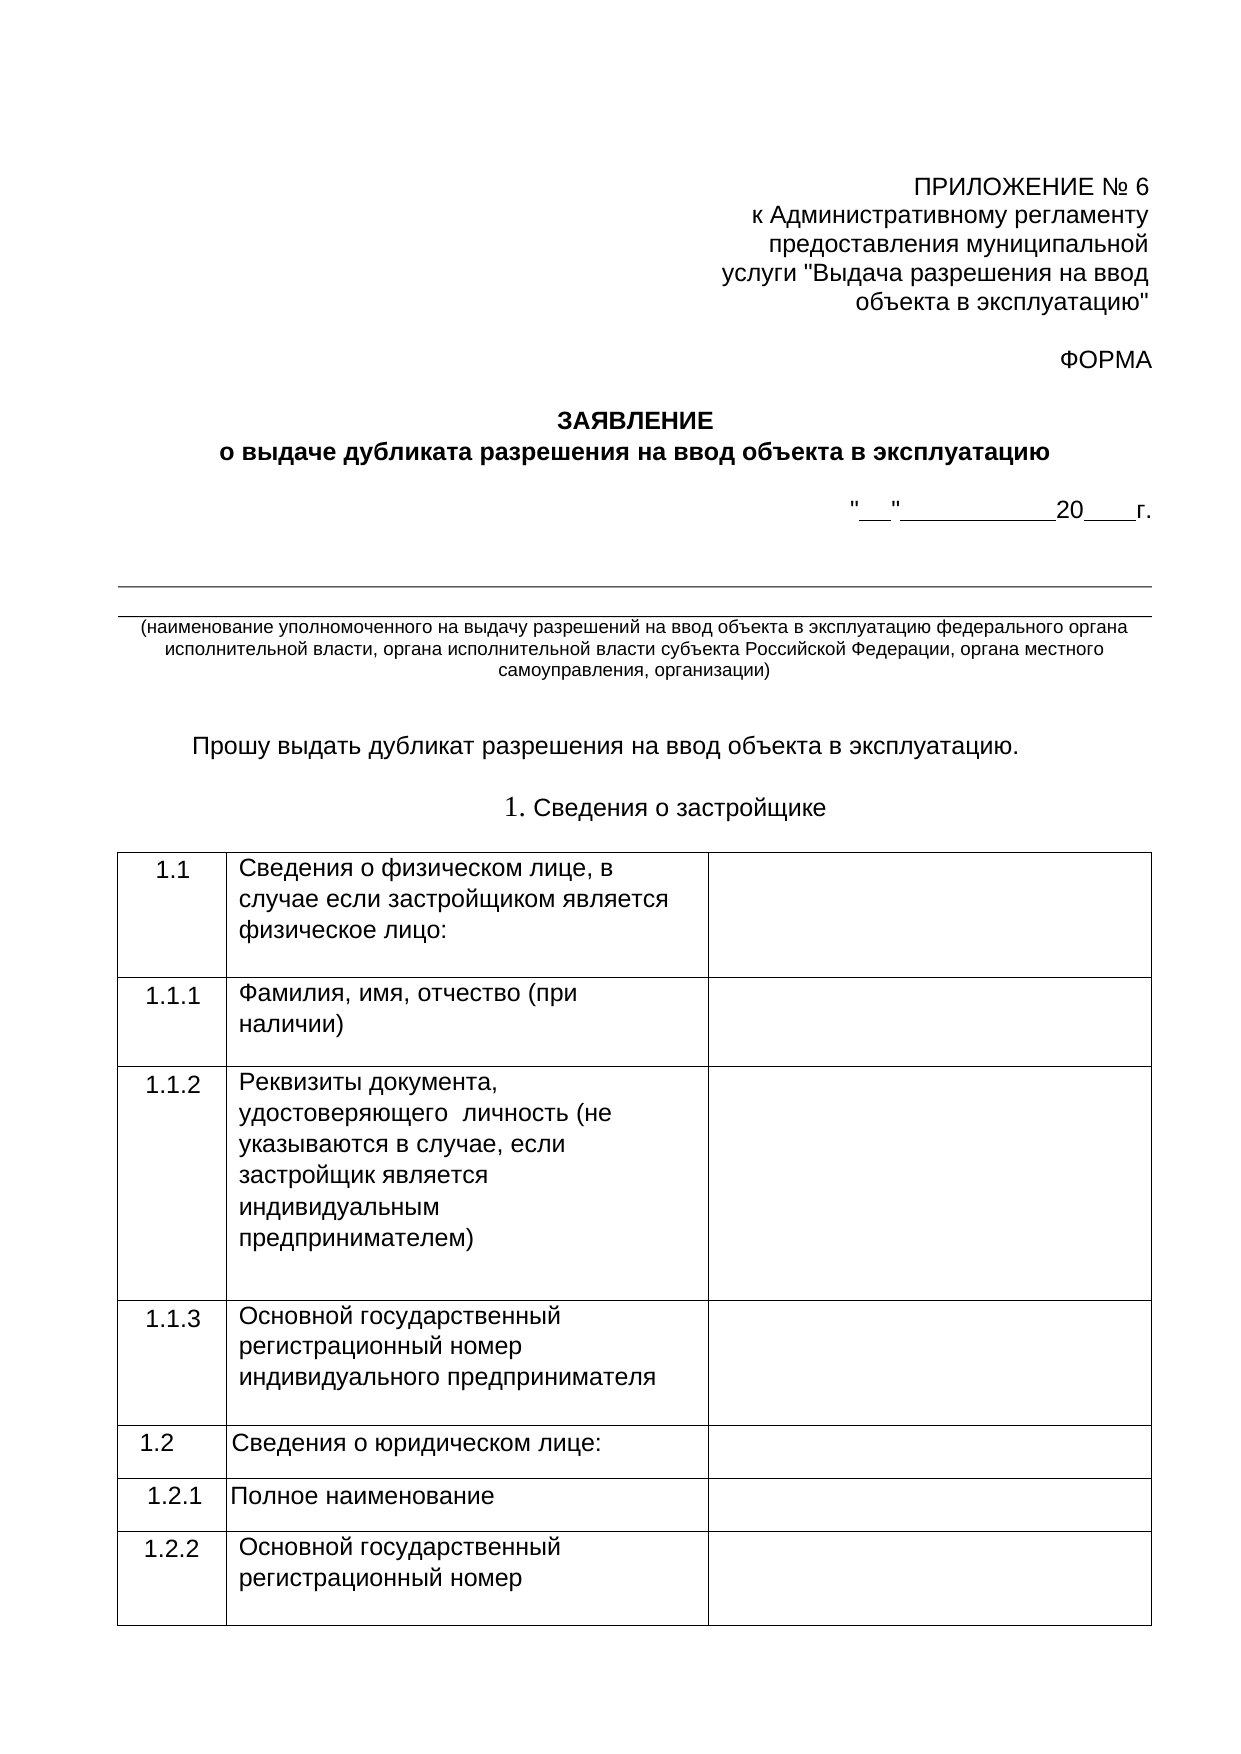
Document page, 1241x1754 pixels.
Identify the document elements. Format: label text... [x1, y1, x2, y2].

table_cell Фамилия, имя, отчество (при наличии) [227, 978, 708, 1066]
table_header 1.1 [118, 853, 226, 977]
text к Административному регламенту предоставления муниципальной услуги "Выдача разрешения на ввод объекта в эксплуатацию" [711, 200, 1148, 315]
text ПРИЛОЖЕНИЕ № 6 [711, 172, 1149, 200]
table_cell 1.2 [118, 1426, 226, 1478]
table_cell [709, 1426, 1151, 1478]
list Сведения о застройщике [504, 789, 1186, 822]
table_cell 1.2.2 [118, 1532, 226, 1625]
table_cell Реквизиты документа, удостоверяющего личность (не указываются в случае, если застройщик является индивидуальным предпринимателем) [227, 1067, 708, 1300]
table_cell [709, 1479, 1151, 1531]
table_cell Основной государственный регистрационный номер индивидуального предпринимателя [227, 1301, 708, 1425]
table_cell [709, 1067, 1151, 1300]
table_cell [709, 1532, 1151, 1625]
text ФОРМА [106, 345, 1152, 374]
table_header [709, 853, 1151, 977]
subtitle ЗАЯВЛЕНИЕ [121, 403, 1149, 436]
table_cell 1.1.1 [118, 978, 226, 1066]
table_cell [709, 1301, 1151, 1425]
table_cell 1.1.3 [118, 1301, 226, 1425]
text исполнительной власти, органа исполнительной власти субъекта Российской Федерации, органа местного самоуправления, организации) [119, 638, 1149, 681]
table_cell 1.2.1 [118, 1479, 226, 1531]
text о выдаче дубликата разрешения на ввод объекта в эксплуатацию [120, 436, 1149, 465]
table_header Сведения о физическом лице, в случае если застройщиком является физическое лицо: [227, 853, 708, 977]
table_cell Основной государственный регистрационный номер [227, 1532, 708, 1625]
text (наименование уполномоченного на выдачу разрешений на ввод объекта в эксплуатацию федерального органа [118, 609, 1149, 638]
table_cell Полное наименование [227, 1479, 708, 1531]
table_cell [709, 978, 1151, 1066]
table_cell 1.1.2 [118, 1067, 226, 1300]
text " " 20 г. [106, 494, 1152, 523]
table_cell Сведения о юридическом лице: [227, 1426, 708, 1478]
text Прошу выдать дубликат разрешения на ввод объекта в эксплуатацию. [192, 731, 1186, 760]
